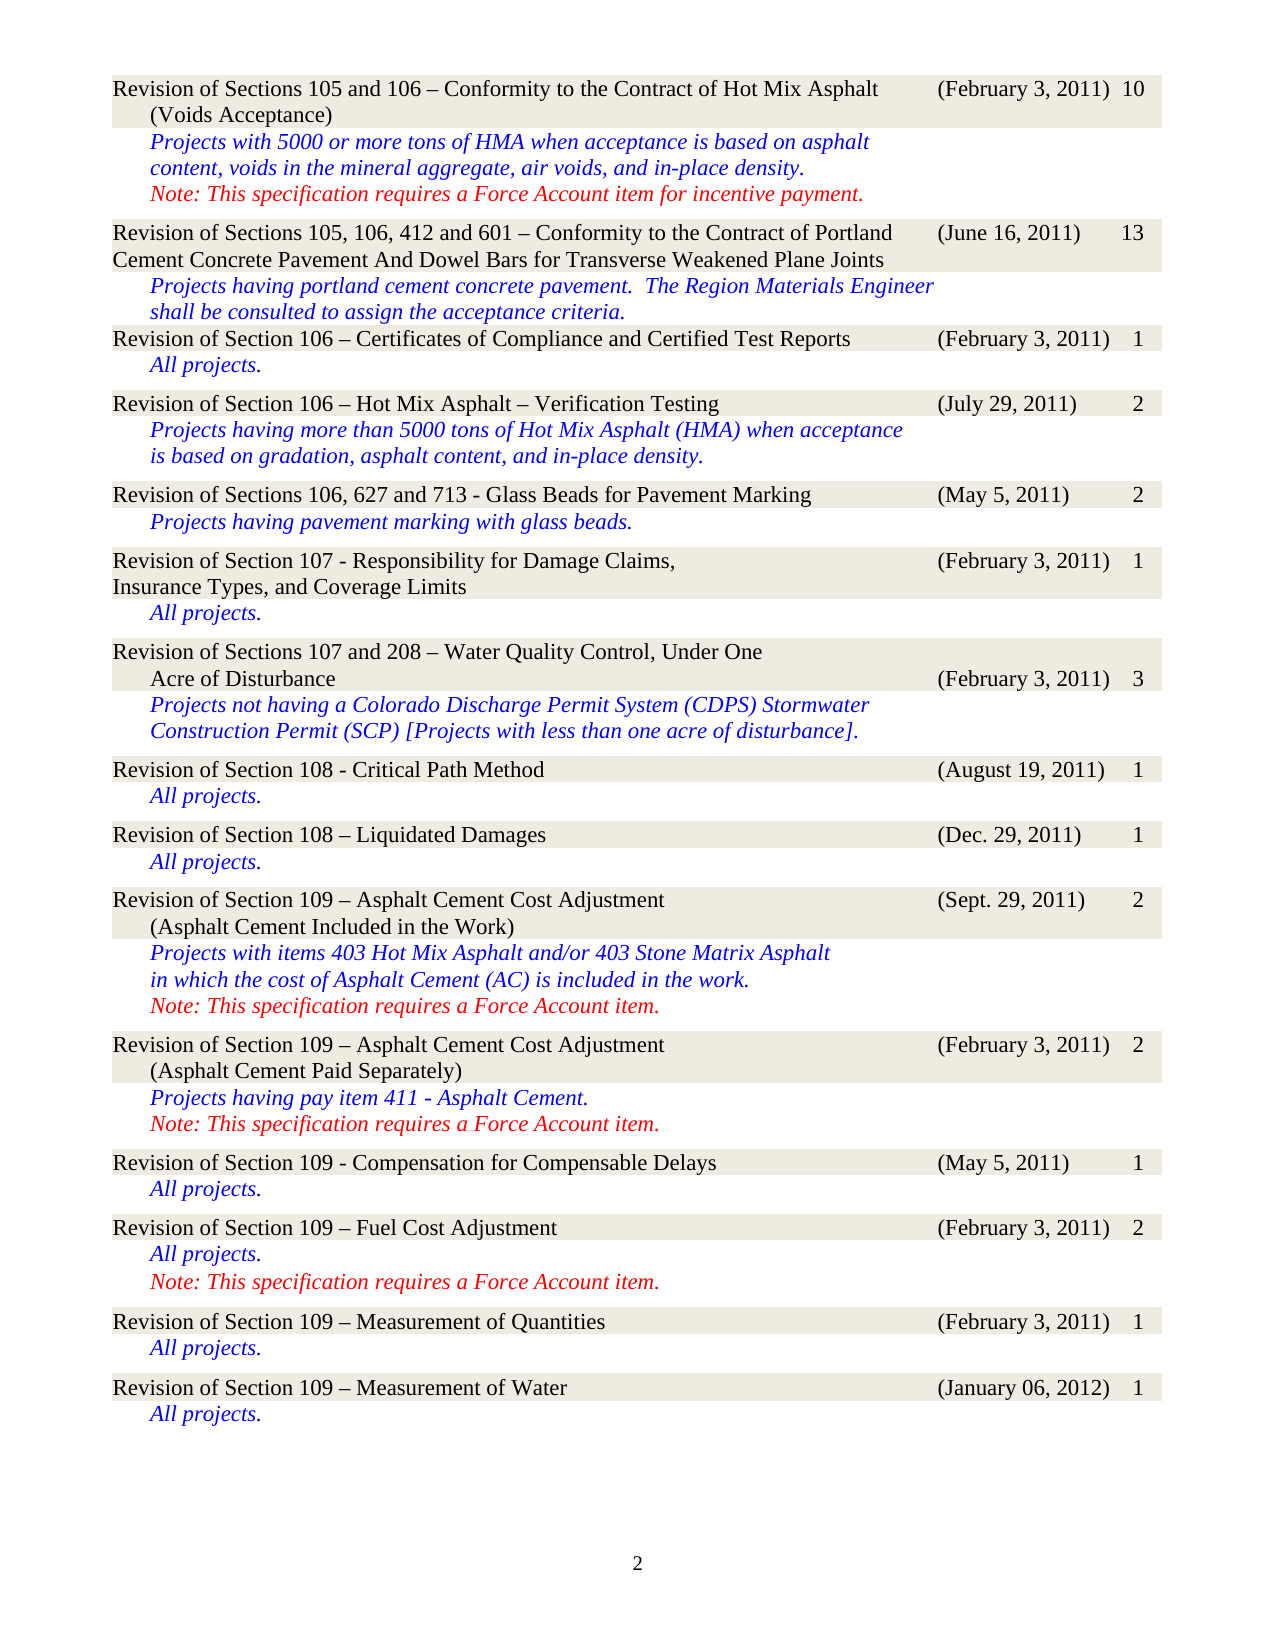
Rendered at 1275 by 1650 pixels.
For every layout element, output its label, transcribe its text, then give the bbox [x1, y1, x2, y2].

text Revision of Section 106 – Hot Mix Asphalt – Verification Testing (July 29, 2011) 2 [112, 390, 1162, 416]
text Note: This specification requires a Force Account item. [150, 1267, 1162, 1294]
text (Asphalt Cement Paid Separately) [112, 1057, 1162, 1083]
text Acre of Disturbance (February 3, 2011) 3 [112, 664, 1162, 691]
text Revision of Section 109 - Compensation for Compensable Delays (May 5, 2011) 1 [112, 1149, 1162, 1175]
text (Voids Acceptance) [112, 101, 1162, 128]
text All projects. [112, 1175, 1162, 1201]
text is based on gradation, asphalt content, and in-place density. [112, 443, 1162, 469]
text Revision of Section 106 – Certificates of Compliance and Certified Test Reports (February 3, 2011) 1 [112, 325, 1162, 351]
text All projects. [112, 848, 1162, 874]
text Projects not having a Colorado Discharge Permit System (CDPS) Stormwater [150, 691, 1162, 717]
text (Asphalt Cement Included in the Work) [112, 913, 1162, 939]
text Projects with 5000 or more tons of HMA when acceptance is based on asphalt content, voids in the mineral aggregate, air voids, and in-place density. [150, 128, 919, 180]
text Revision of Section 109 – Measurement of Water (January 06, 2012) 1 [112, 1373, 1162, 1401]
text Note: This specification requires a Force Account item for incentive payment. [150, 180, 1162, 207]
text Construction Permit (SCP) [Projects with less than one acre of disturbance]. [150, 717, 1162, 744]
text All projects. [150, 1401, 1162, 1427]
text Note: This specification requires a Force Account item. [150, 992, 1162, 1018]
text Insurance Types, and Coverage Limits [112, 573, 1162, 599]
text Projects having pavement marking with glass beads. [112, 508, 1162, 534]
text Revision of Sections 105, 106, 412 and 601 – Conformity to the Contract of Portland (June 16, 2011) 13 [112, 219, 1162, 246]
text Revision of Section 108 – Liquidated Damages (Dec. 29, 2011) 1 [112, 821, 1162, 848]
text Projects having more than 5000 tons of Hot Mix Asphalt (HMA) when acceptance [112, 416, 1162, 443]
text All projects. [112, 351, 1162, 377]
text Note: This specification requires a Force Account item. [150, 1110, 1162, 1136]
text Revision of Section 109 – Measurement of Quantities (February 3, 2011) 1 [112, 1307, 1162, 1334]
text Revision of Section 108 - Critical Path Method (August 19, 2011) 1 [112, 756, 1162, 782]
text Revision of Sections 106, 627 and 713 - Glass Beads for Pavement Marking (May 5, 2011) 2 [112, 481, 1162, 508]
text Revision of Section 109 – Fuel Cost Adjustment (February 3, 2011) 2 [112, 1214, 1162, 1240]
text Cement Concrete Pavement And Dowel Bars for Transverse Weakened Plane Joints [112, 246, 1162, 272]
text Projects having pay item 411 - Asphalt Cement. [150, 1083, 1162, 1110]
text Revision of Section 109 – Asphalt Cement Cost Adjustment (Sept. 29, 2011) 2 [112, 887, 1162, 913]
text All projects. [150, 1334, 1162, 1361]
text All projects. [112, 599, 1162, 626]
text All projects. [150, 1240, 1162, 1267]
text Revision of Section 107 - Responsibility for Damage Claims, (February 3, 2011) 1 [112, 547, 1162, 573]
text Revision of Sections 107 and 208 – Water Quality Control, Under One [112, 638, 1162, 664]
text Projects having portland cement concrete pavement. The Region Materials Engineer [150, 272, 1162, 298]
text shall be consulted to assign the acceptance criteria. [112, 298, 1162, 325]
text All projects. [112, 782, 1162, 809]
text Revision of Section 109 – Asphalt Cement Cost Adjustment (February 3, 2011) 2 [112, 1031, 1162, 1057]
text Projects with items 403 Hot Mix Asphalt and/or 403 Stone Matrix Asphalt [112, 939, 1162, 966]
text in which the cost of Asphalt Cement (AC) is included in the work. [150, 966, 1162, 992]
text Revision of Sections 105 and 106 – Conformity to the Contract of Hot Mix Asphalt (February 3, 2011) 10 [112, 75, 1162, 101]
